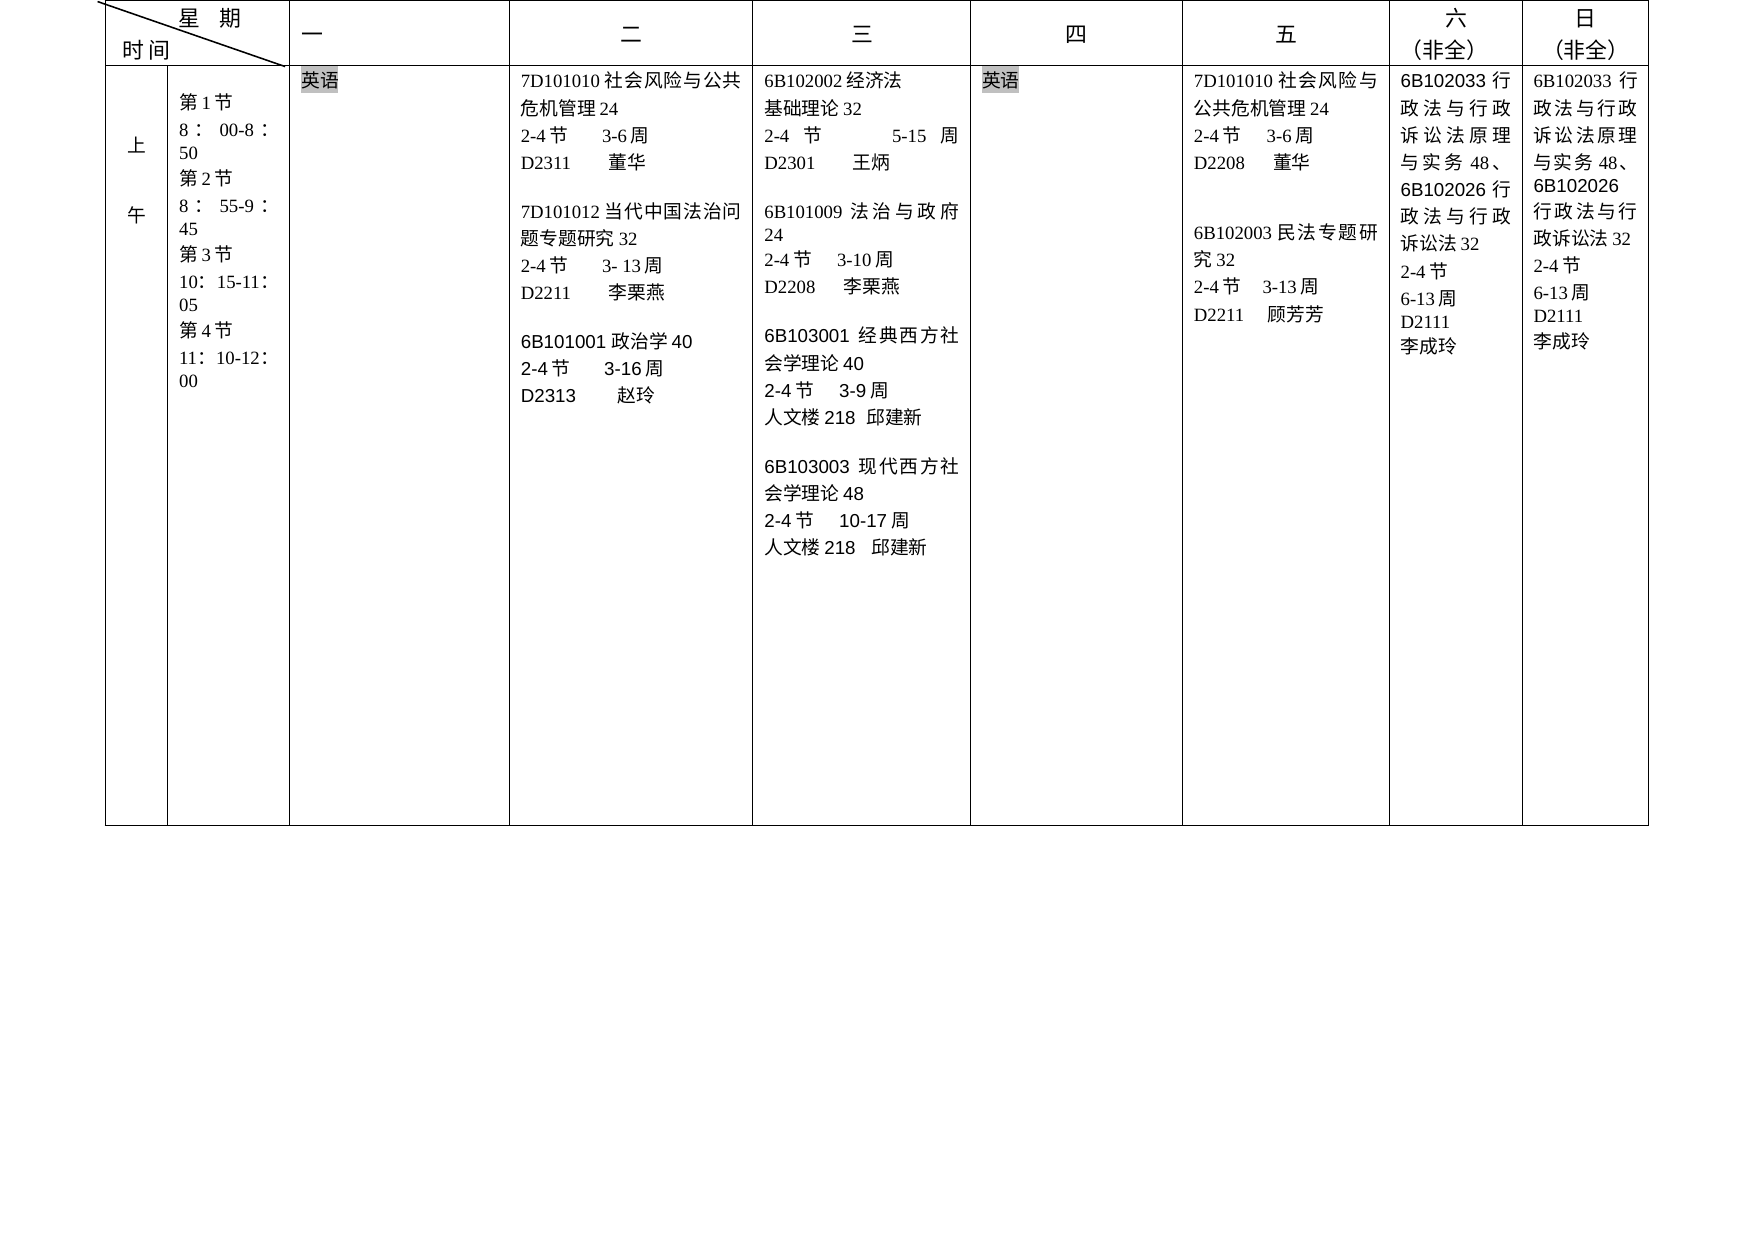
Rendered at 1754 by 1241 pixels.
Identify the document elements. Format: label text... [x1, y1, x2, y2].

table_cell 7D101010社会风险与公共危机管理24 2-4节 3-6周 D2311 董华 7D101012当代中国法治问题专题研究 32 2-4节 3- 13周 D2211 李栗燕 6B101001 政治学40 2-4节 3-16周 D2313 赵玲 [510, 66, 752, 825]
table_cell 6B102033行政法与行政诉讼法原理与实务48、 6B102026行政法与行政诉讼法32 2-4节 6-13周 D2111 李成玲 [1390, 66, 1522, 825]
table_cell 6B102033行政法与行政诉讼法原理与实务48、 6B102026行政法与行政诉讼法32 2-4节 6-13周 D2111 李成玲 [1523, 66, 1648, 825]
table_header 二 [510, 1, 752, 65]
table_header 星 期 时 间 [106, 1, 289, 65]
table_cell 上 午 [106, 66, 167, 825]
table_cell 英语 [290, 66, 509, 825]
table_header 四 [971, 1, 1182, 65]
table_cell 第1节 8：00-8：50 第2节 8：55-9：45 第3节 10：15-11：05 第4节 11：10-12：00 [168, 66, 289, 825]
table_cell 6B102002经济法基础理论32 2-4节 5-15周 D2301 王炳 6B101009法治与政府24 2-4节 3-10周 D2208 李栗燕 6B103001 经典西方社会学理论40 2-4节 3-9周 人文楼218 邱建新 6B103003 现代西方社会学理论48 2-4节 10-17周 人文楼218 邱建新 [753, 66, 970, 825]
table_header 六 （非全） [1390, 1, 1522, 65]
table_header 五 [1183, 1, 1389, 65]
table_header 三 [753, 1, 970, 65]
table_header 一 [290, 1, 509, 65]
table_header 日 （非全） [1523, 1, 1648, 65]
table_cell 英语 [971, 66, 1182, 825]
table_cell 7D101010社会风险与公共危机管理24 2-4节 3-6周 D2208 董华 6B102003民法专题研究32 2-4节 3-13周 D2211 顾芳芳 [1183, 66, 1389, 825]
